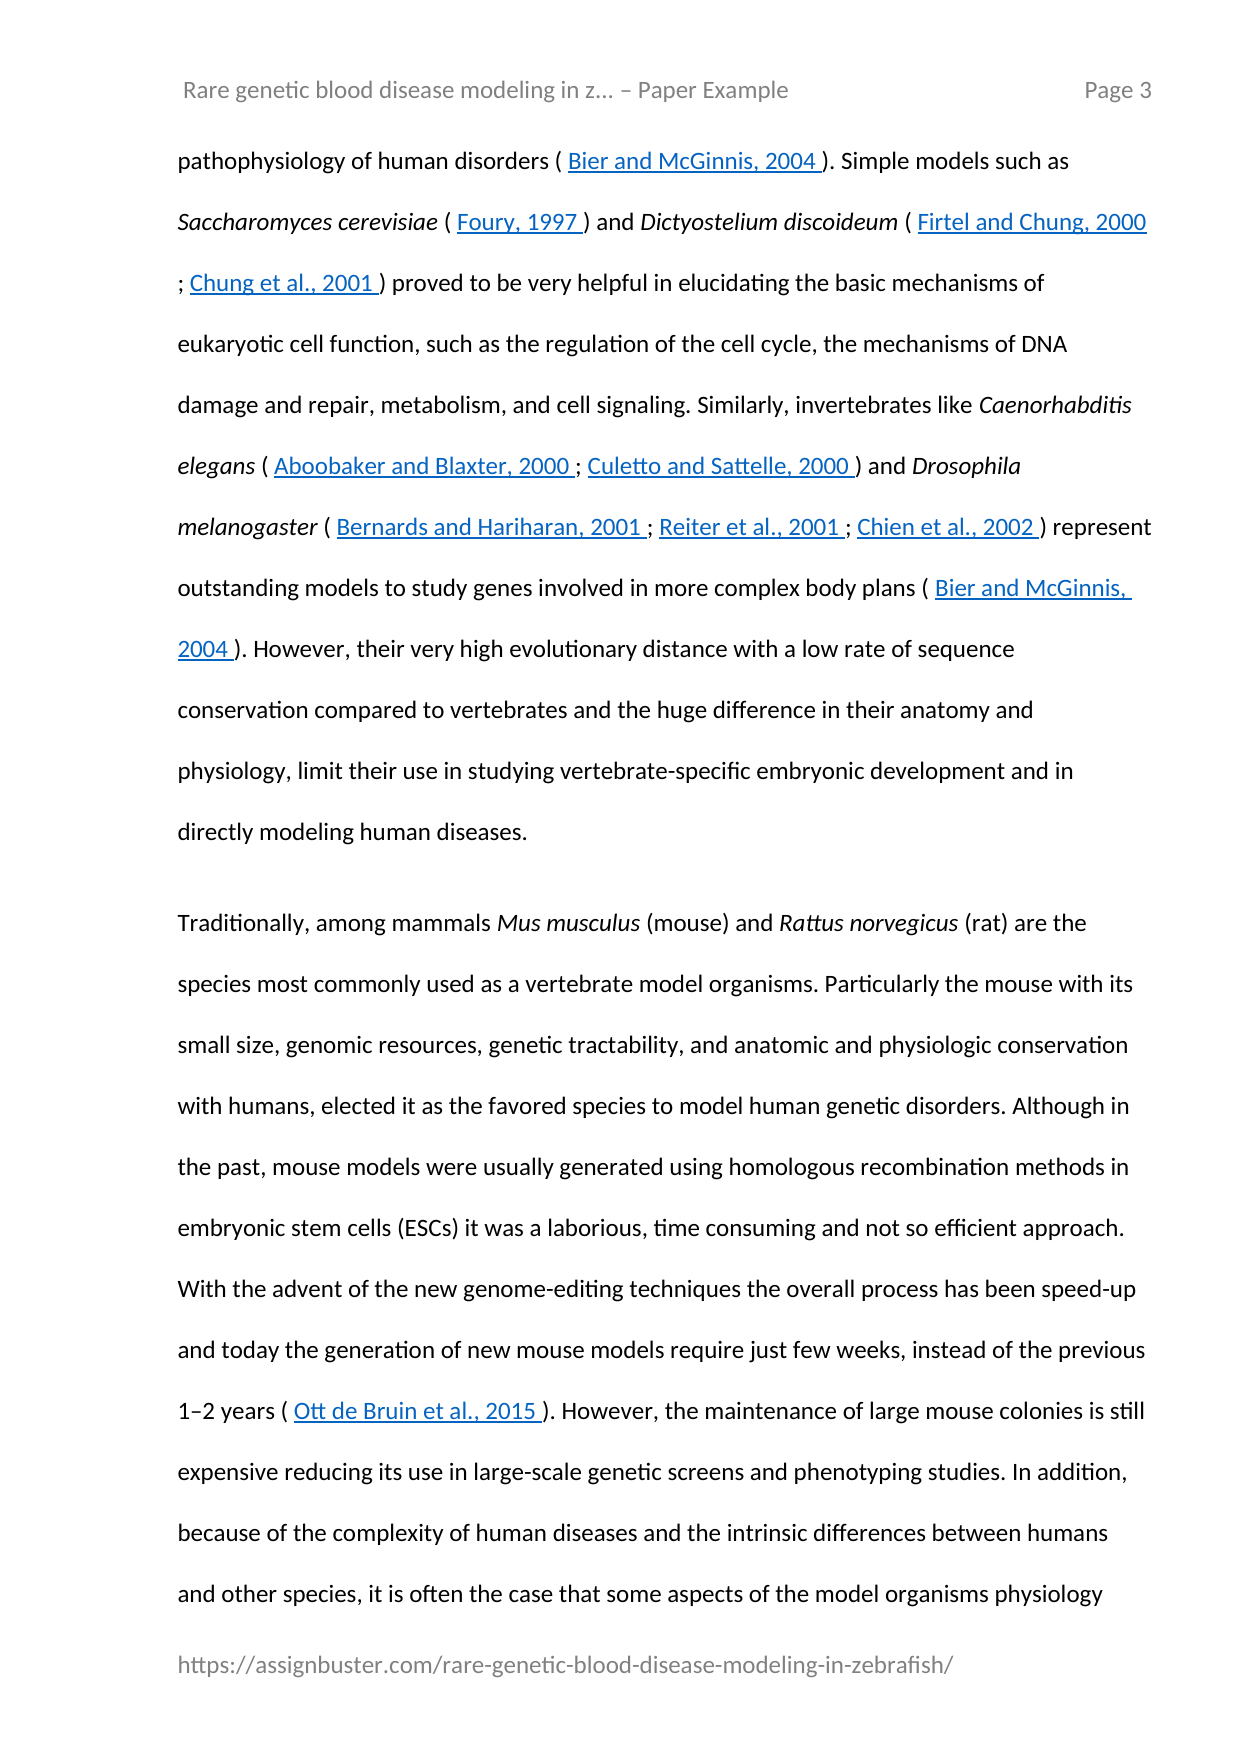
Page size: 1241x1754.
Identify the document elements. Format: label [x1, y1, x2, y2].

text [177, 907, 1152, 1609]
text [177, 145, 1152, 847]
